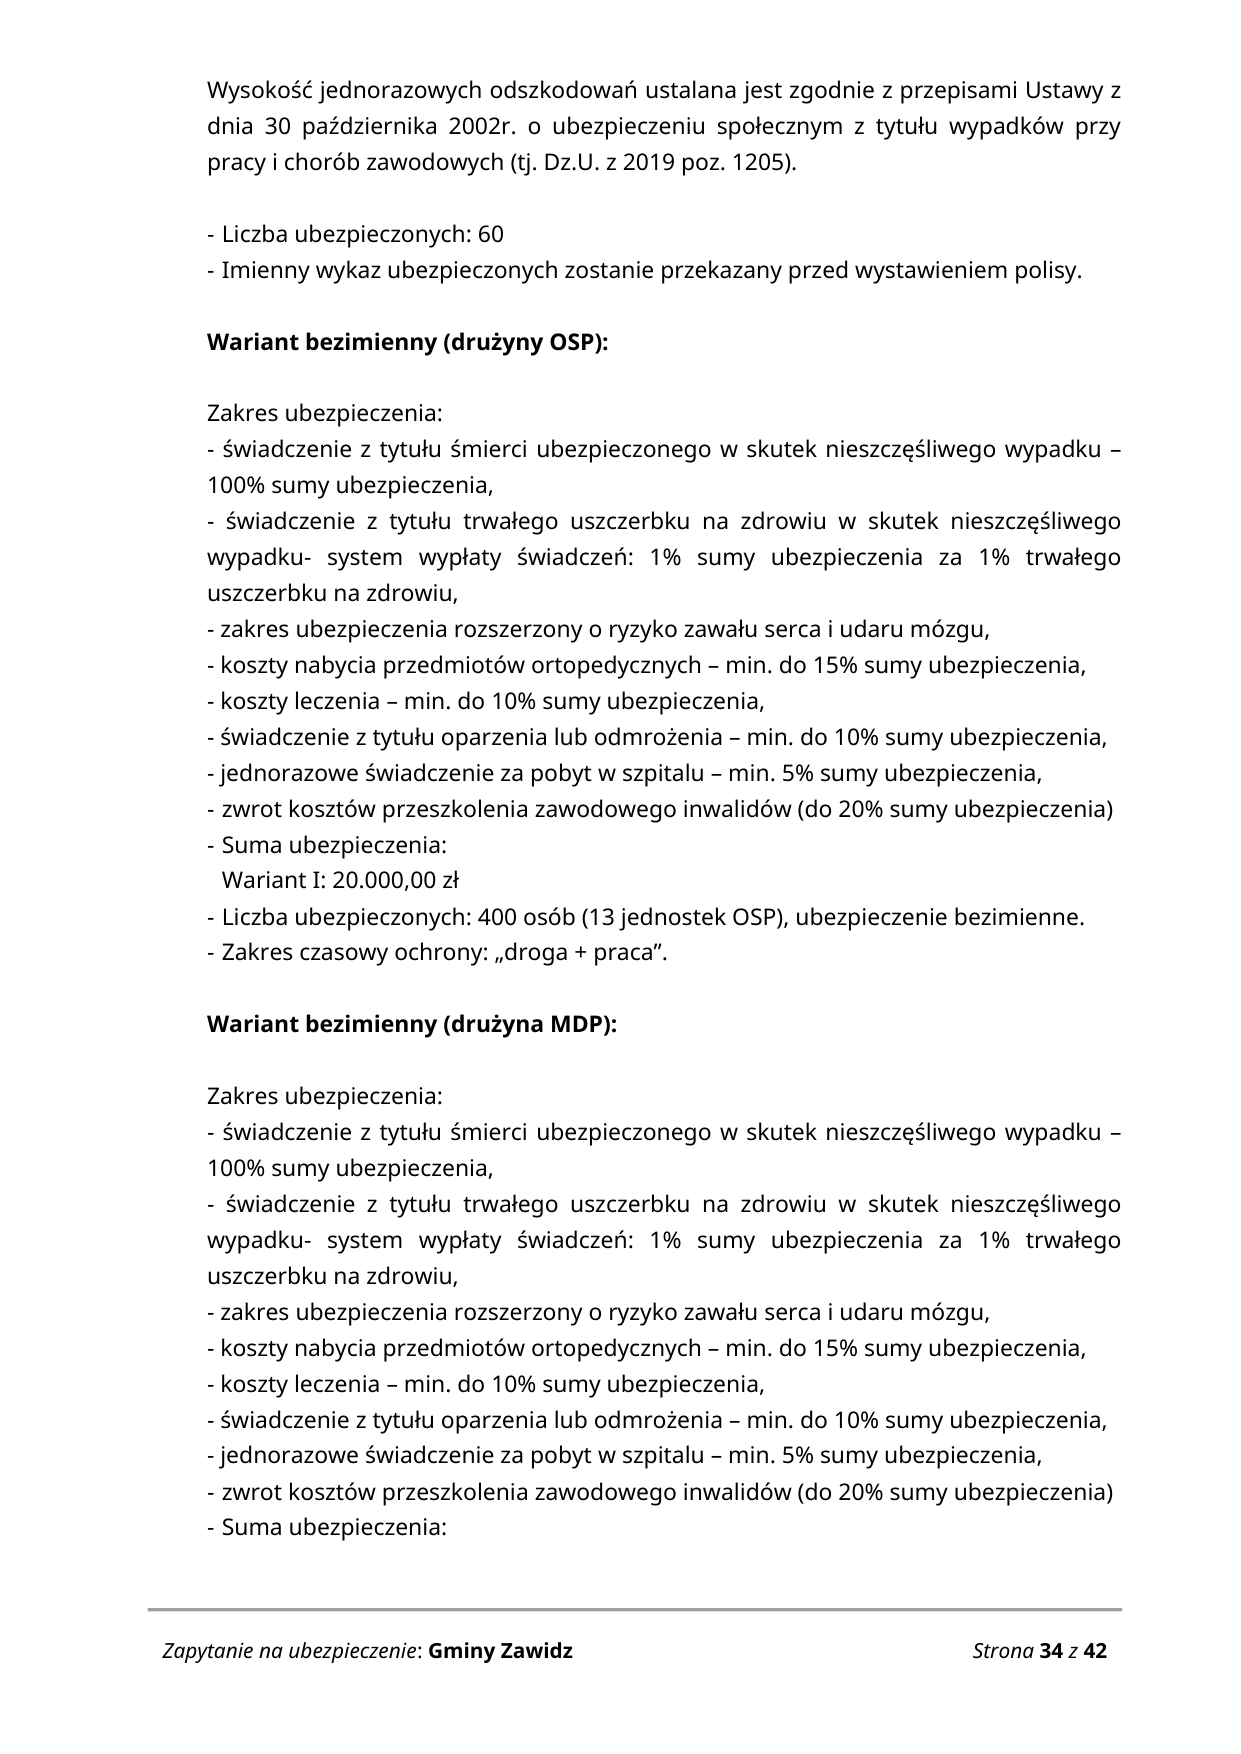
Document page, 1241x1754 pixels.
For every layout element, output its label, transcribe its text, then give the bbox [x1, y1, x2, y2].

text - świadczenie z tytułu oparzenia lub odmrożenia – min. do 10% sumy ubezpieczenia, [207, 1403, 1122, 1435]
text Wariant bezimienny (drużyna MDP): [207, 1008, 1122, 1039]
text Zakres ubezpieczenia: [207, 1080, 1122, 1111]
text - koszty nabycia przedmiotów ortopedycznych – min. do 15% sumy ubezpieczenia, [207, 1332, 1122, 1363]
text - świadczenie z tytułu trwałego uszczerbku na zdrowiu w skutek nieszczęśliwego wypadku- system wypłaty świadczeń: 1% sumy ubezpieczenia za 1% trwałego uszczerbku na zdrowiu, [207, 1188, 1122, 1291]
text - Liczba ubezpieczonych: 400 osób (13 jednostek OSP), ubezpieczenie bezimienne. [207, 900, 1122, 932]
text - koszty nabycia przedmiotów ortopedycznych – min. do 15% sumy ubezpieczenia, [207, 649, 1122, 680]
text - świadczenie z tytułu trwałego uszczerbku na zdrowiu w skutek nieszczęśliwego wypadku- system wypłaty świadczeń: 1% sumy ubezpieczenia za 1% trwałego uszczerbku na zdrowiu, [207, 505, 1122, 608]
text - Liczba ubezpieczonych: 60 [207, 218, 1122, 249]
text Wysokość jednorazowych odszkodowań ustalana jest zgodnie z przepisami Ustawy z dnia 30 października 2002r. o ubezpieczeniu społecznym z tytułu wypadków przy pracy i chorób zawodowych (tj. Dz.U. z 2019 poz. 1205). [207, 74, 1122, 177]
text - jednorazowe świadczenie za pobyt w szpitalu – min. 5% sumy ubezpieczenia, [207, 1439, 1122, 1471]
text - jednorazowe świadczenie za pobyt w szpitalu – min. 5% sumy ubezpieczenia, [207, 757, 1122, 788]
text - Zakres czasowy ochrony: „droga + praca”. [207, 936, 1122, 968]
text - zakres ubezpieczenia rozszerzony o ryzyko zawału serca i udaru mózgu, [207, 1296, 1122, 1327]
text - koszty leczenia – min. do 10% sumy ubezpieczenia, [207, 1368, 1122, 1399]
text - zakres ubezpieczenia rozszerzony o ryzyko zawału serca i udaru mózgu, [207, 613, 1122, 644]
text - świadczenie z tytułu oparzenia lub odmrożenia – min. do 10% sumy ubezpieczenia, [207, 721, 1122, 752]
text - koszty leczenia – min. do 10% sumy ubezpieczenia, [207, 685, 1122, 716]
text - Suma ubezpieczenia: [207, 1511, 1122, 1543]
text - świadczenie z tytułu śmierci ubezpieczonego w skutek nieszczęśliwego wypadku – 100% sumy ubezpieczenia, [207, 433, 1122, 500]
text Wariant bezimienny (drużyny OSP): [207, 325, 1122, 357]
text - zwrot kosztów przeszkolenia zawodowego inwalidów (do 20% sumy ubezpieczenia) [207, 1475, 1122, 1507]
text Zakres ubezpieczenia: [207, 397, 1122, 428]
text - Suma ubezpieczenia: [207, 828, 1122, 860]
text Wariant I: 20.000,00 zł [207, 864, 1122, 896]
text - Imienny wykaz ubezpieczonych zostanie przekazany przed wystawieniem polisy. [207, 253, 1122, 285]
text - zwrot kosztów przeszkolenia zawodowego inwalidów (do 20% sumy ubezpieczenia) [207, 793, 1122, 824]
text - świadczenie z tytułu śmierci ubezpieczonego w skutek nieszczęśliwego wypadku – 100% sumy ubezpieczenia, [207, 1116, 1122, 1183]
